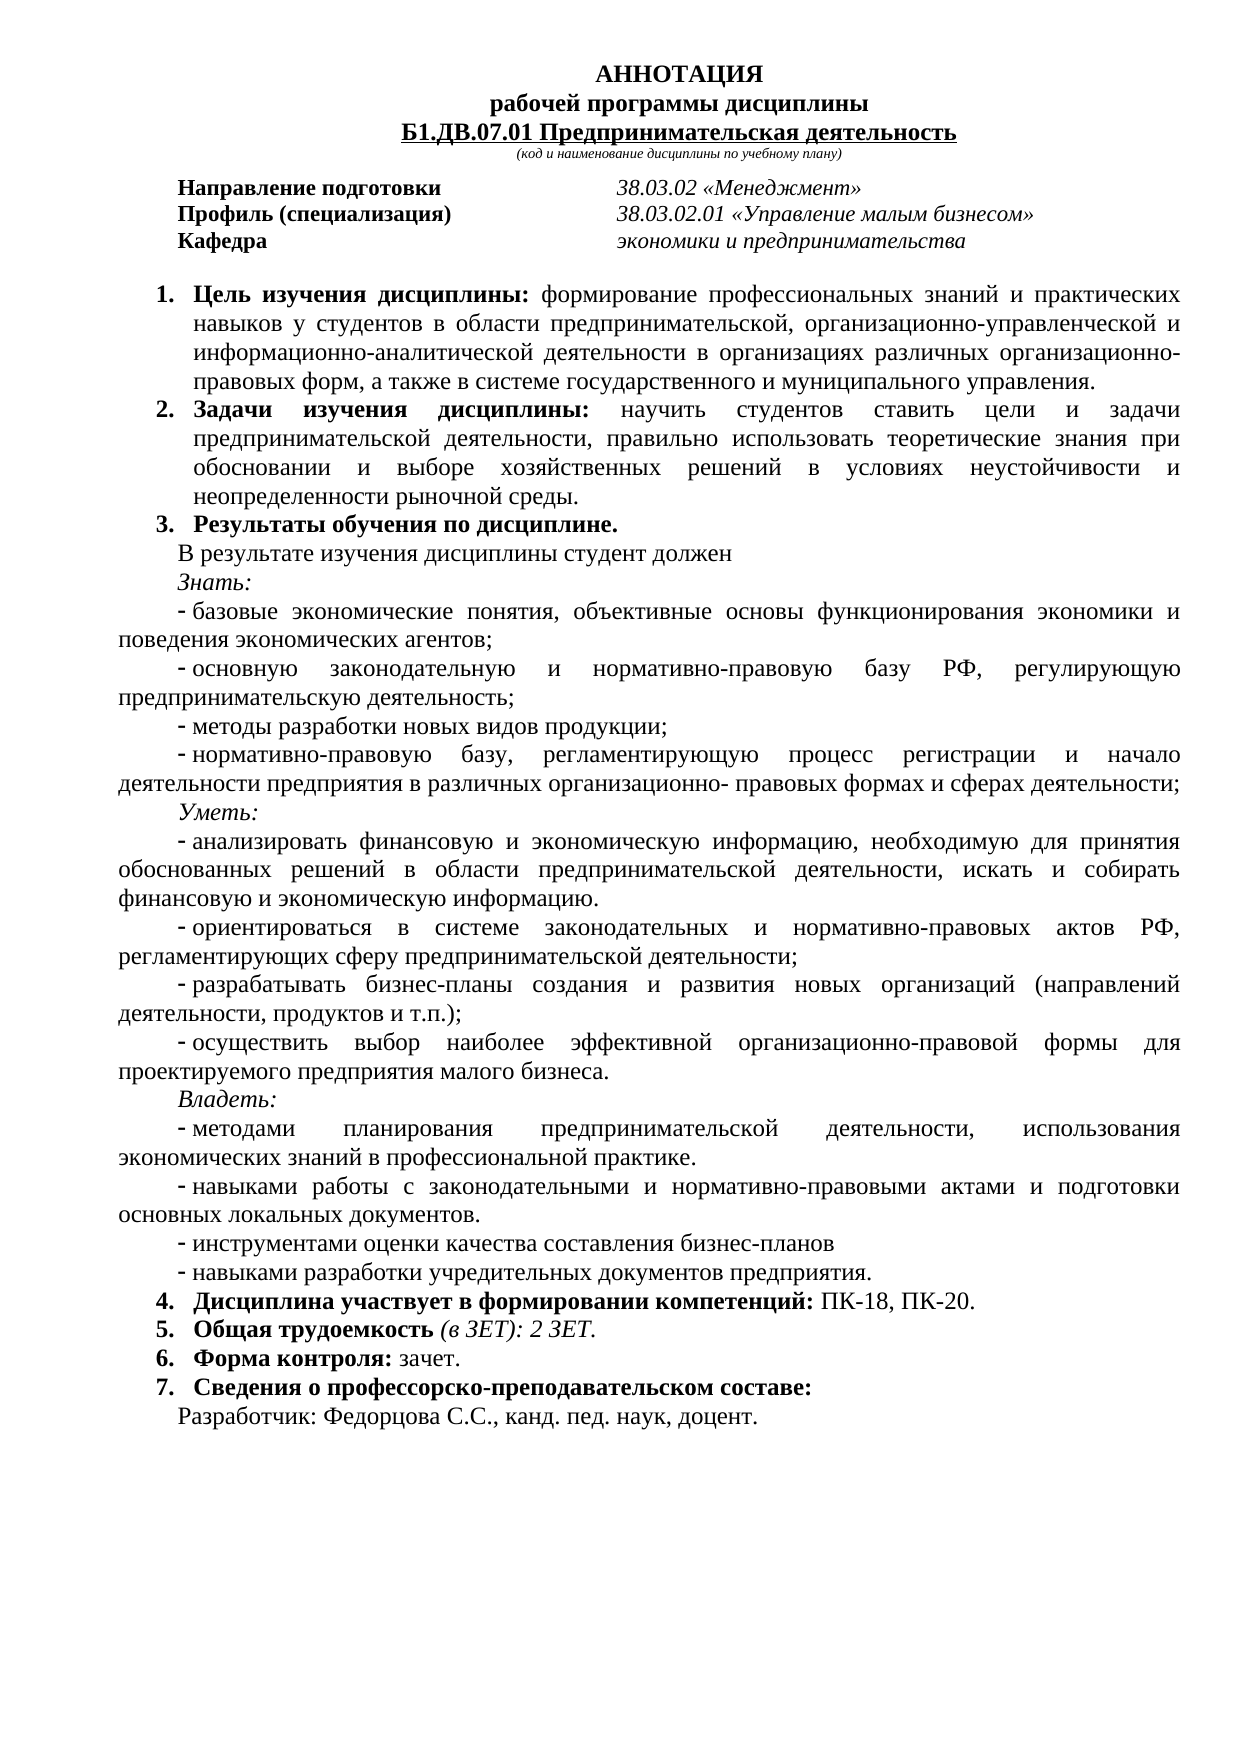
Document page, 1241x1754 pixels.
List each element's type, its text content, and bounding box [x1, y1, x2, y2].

text АННОТАЦИЯ [118, 59, 1181, 88]
text (код и наименование дисциплины по учебному плану) [118, 145, 1181, 174]
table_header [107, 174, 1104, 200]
list ориентироваться в системе законодательных и нормативно-правовых актов РФ, регламентирующих сферу предпринимательской деятельности; [118, 912, 1181, 969]
list нормативно-правовую базу, регламентирующую процесс регистрации и начало деятельности предприятия в различных организационно- правовых формах и сферах деятельности; [118, 739, 1181, 797]
list навыками разработки учредительных документов предприятия. [118, 1257, 1181, 1286]
list Задачи изучения дисциплины: научить студентов ставить цели и задачи предпринимательской деятельности, правильно использовать теоретические знания при обосновании и выборе хозяйственных решений в условиях неустойчивости и неопределенности рыночной среды. [156, 394, 1181, 509]
text Владеть: [118, 1084, 1181, 1113]
list навыками работы с законодательными и нормативно-правовыми актами и подготовки основных локальных документов. [118, 1171, 1181, 1228]
text рабочей программы дисциплины [118, 88, 1181, 117]
text Б1.ДВ.07.01 Предпринимательская деятельность [118, 117, 1181, 145]
text Знать: [118, 567, 1181, 596]
list методы разработки новых видов продукции; [118, 711, 1181, 739]
list инструментами оценки качества составления бизнес-планов [118, 1228, 1181, 1257]
list методами планирования предпринимательской деятельности, использования экономических знаний в профессиональной практике. [118, 1113, 1181, 1171]
list анализировать финансовую и экономическую информацию, необходимую для принятия обоснованных решений в области предпринимательской деятельности, искать и собирать финансовую и экономическую информацию. [118, 826, 1181, 912]
list базовые экономические понятия, объективные основы функционирования экономики и поведения экономических агентов; [118, 596, 1181, 653]
list основную законодательную и нормативно-правовую базу РФ, регулирующую предпринимательскую деятельность; [118, 653, 1181, 711]
list Цель изучения дисциплины: формирование профессиональных знаний и практических навыков у студентов в области предпринимательской, организационно-управленческой и информационно-аналитической деятельности в организациях различных организационно-правовых форм, а также в системе государственного и муниципального управления. [156, 279, 1181, 394]
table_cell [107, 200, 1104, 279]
list разрабатывать бизнес-планы создания и развития новых организаций (направлений деятельности, продуктов и т.п.); [118, 969, 1181, 1027]
list Форма контроля: зачет. [156, 1343, 1181, 1372]
list Результаты обучения по дисциплине. [156, 509, 1181, 538]
text Уметь: [118, 797, 1181, 826]
list Общая трудоемкость (в ЗЕТ): 2 ЗЕТ. [156, 1314, 1181, 1343]
list осуществить выбор наиболее эффективной организационно-правовой формы для проектируемого предприятия малого бизнеса. [118, 1027, 1181, 1084]
text Разработчик: Федорцова С.С., канд. пед. наук, доцент. [118, 1401, 1181, 1429]
text В результате изучения дисциплины студент должен [118, 538, 1181, 567]
list Дисциплина участвует в формировании компетенций: ПК-18, ПК-20. [156, 1286, 1181, 1314]
list Сведения о профессорско-преподавательском составе: [156, 1372, 1181, 1401]
